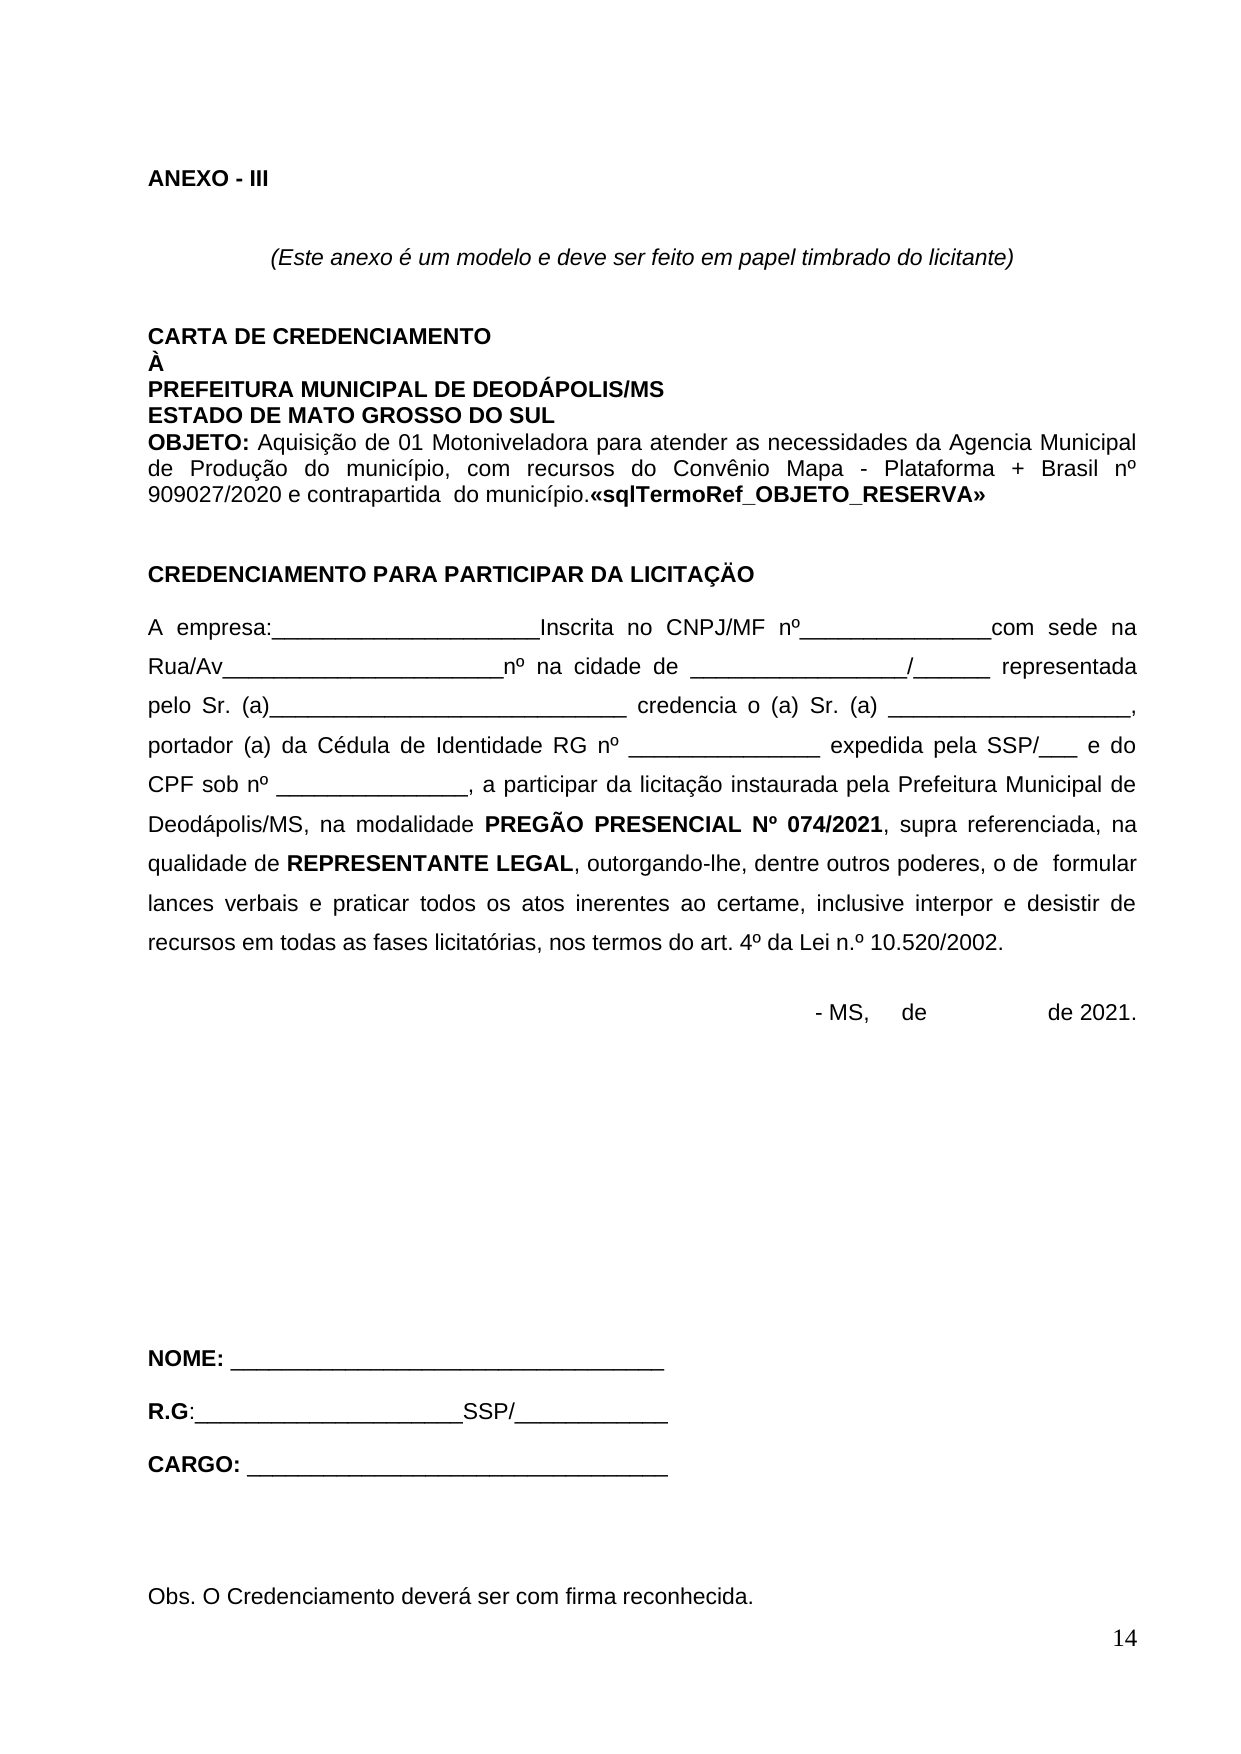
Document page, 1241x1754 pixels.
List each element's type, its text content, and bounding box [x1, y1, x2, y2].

text - MS, de de 2021. [148, 999, 1137, 1025]
subtitle PREFEITURA MUNICIPAL DE DEODÁPOLIS/MS [148, 376, 1137, 402]
subtitle CARTA DE CREDENCIAMENTO [148, 323, 1137, 349]
text A empresa:_____________________Inscrita no CNPJ/MF nº_______________com sede na Rua/Av______________________nº na cidade de _________________/______ representada pelo Sr. (a)____________________________ credencia o (a) Sr. (a) ___________________, portador (a) da Cédula de Identidade RG nº _______________ expedida pela SSP/___ e do CPF sob nº _______________, a participar da licitação instaurada pela Prefeitura Municipal de Deodápolis/MS, na modalidade PREGÃO PRESENCIAL Nº 074/2021, supra referenciada, na qualidade de REPRESENTANTE LEGAL, outorgando-lhe, dentre outros poderes, o de formular lances verbais e praticar todos os atos inerentes ao certame, inclusive interpor e desistir de recursos em todas as fases licitatórias, nos termos do art. 4º da Lei n.º 10.520/2002. [148, 613, 1137, 956]
text R.G:_____________________SSP/____________ [148, 1398, 1137, 1424]
text CARGO: _________________________________ [148, 1451, 1137, 1477]
text NOME: __________________________________ [148, 1345, 1137, 1372]
subtitle À [148, 349, 1137, 376]
text Obs. O Credenciamento deverá ser com firma reconhecida. [148, 1583, 1137, 1609]
text ESTADO DE MATO GROSSO DO SUL [148, 402, 1137, 429]
text (Este anexo é um modelo e deve ser feito em papel timbrado do licitante) [148, 244, 1137, 271]
subtitle CREDENCIAMENTO PARA PARTICIPAR DA LICITAÇÄO [148, 561, 1137, 587]
text OBJETO: Aquisição de 01 Motoniveladora para atender as necessidades da Agencia Municipal de Produção do município, com recursos do Convênio Mapa - Plataforma + Brasil nº 909027/2020 e contrapartida do município.«sqlTermoRef_OBJETO_RESERVA» [148, 429, 1137, 508]
subtitle ANEXO - III [148, 165, 1137, 191]
